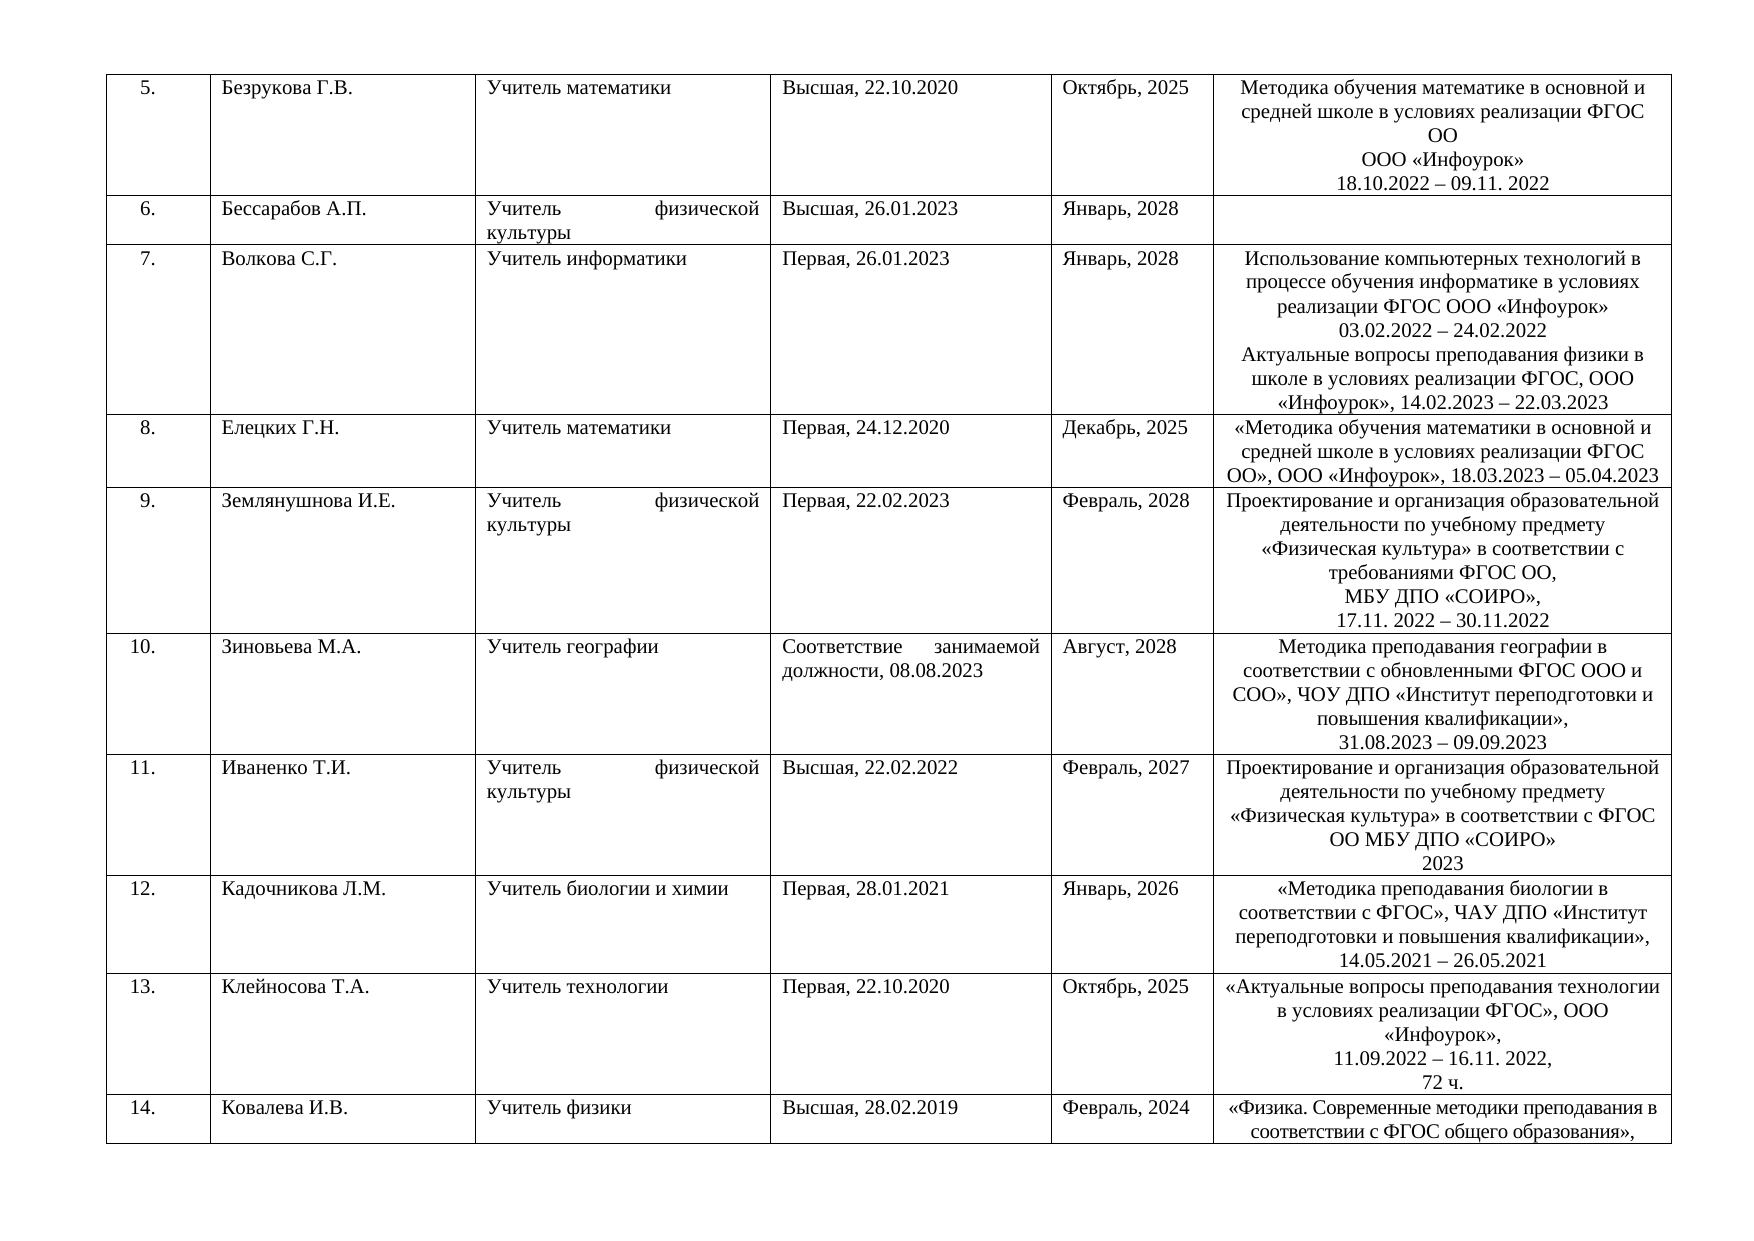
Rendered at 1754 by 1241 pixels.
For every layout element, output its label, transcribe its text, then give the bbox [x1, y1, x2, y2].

table_cell Иваненко Т.И. [211, 755, 475, 875]
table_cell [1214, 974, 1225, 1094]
table_cell Использование компьютерных технологий в процессе обучения информатике в условиях реализации ФГОС ООО «Инфоурок» 03.02.2022 – 24.02.2022 Актуальные вопросы преподавания физики в школе в условиях реализации ФГОС, ООО «Инфоурок», 14.02.2023 – 22.03.2023 [1214, 245, 1671, 414]
table_cell Безрукова Г.В. [211, 75, 475, 195]
table_cell Волкова С.Г. [211, 245, 475, 414]
table_cell Февраль, 2027 [1052, 755, 1213, 875]
table_cell Учитель технологии [476, 974, 770, 1094]
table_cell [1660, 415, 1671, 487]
table_cell Октябрь, 2025 [1052, 974, 1213, 1094]
table_cell Учитель физической культуры [476, 196, 770, 244]
table_cell Февраль, 2024 [1052, 1095, 1213, 1143]
table_cell [107, 634, 210, 754]
table_cell [107, 75, 210, 195]
table_cell Январь, 2026 [1052, 876, 1213, 972]
table_cell Учитель физики [476, 1095, 770, 1143]
table_cell Январь, 2028 [1052, 245, 1213, 414]
table_cell Высшая, 26.01.2023 [771, 196, 1051, 244]
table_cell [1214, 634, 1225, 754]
table_cell Первая, 24.12.2020 [771, 415, 1051, 487]
table_cell Землянушнова И.Е. [211, 488, 475, 632]
table_cell Ковалева И.В. [211, 1095, 475, 1143]
table_cell Высшая, 28.02.2019 [771, 1095, 1051, 1143]
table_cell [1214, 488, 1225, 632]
table_cell Методика обучения математике в основной и средней школе в условиях реализации ФГОС ОО ООО «Инфоурок» 18.10.2022 – 09.11. 2022 [1214, 75, 1671, 195]
table_cell Бессарабов А.П. [211, 196, 475, 244]
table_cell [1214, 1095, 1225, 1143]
table_cell [107, 488, 210, 632]
table_cell Высшая, 22.10.2020 [771, 75, 1051, 195]
table_cell Учитель биологии и химии [476, 876, 770, 972]
table_cell [1214, 196, 1671, 244]
table_cell Кадочникова Л.М. [211, 876, 475, 972]
table_cell Октябрь, 2025 [1052, 75, 1213, 195]
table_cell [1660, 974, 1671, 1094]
table_cell Учитель математики [476, 415, 770, 487]
table_cell Январь, 2028 [1052, 196, 1213, 244]
table_cell Первая, 28.01.2021 [771, 876, 1051, 972]
table_cell Первая, 26.01.2023 [771, 245, 1051, 414]
table_cell Декабрь, 2025 [1052, 415, 1213, 487]
table_cell Учитель физической культуры [476, 488, 770, 632]
table_cell Первая, 22.02.2023 [771, 488, 1051, 632]
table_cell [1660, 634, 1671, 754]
table_cell Учитель математики [476, 75, 770, 195]
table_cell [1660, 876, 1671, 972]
table_cell Клейносова Т.А. [211, 974, 475, 1094]
table_cell Февраль, 2028 [1052, 488, 1213, 632]
table_cell Высшая, 22.02.2022 [771, 755, 1051, 875]
table_cell Первая, 22.10.2020 [771, 974, 1051, 1094]
table_cell Учитель географии [476, 634, 770, 754]
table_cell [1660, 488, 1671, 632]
table_cell [107, 245, 210, 414]
table_cell [107, 755, 210, 875]
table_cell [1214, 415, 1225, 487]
table_cell Проектирование и организация образовательной деятельности по учебному предмету «Физическая культура» в соответствии с ФГОС ОО МБУ ДПО «СОИРО» 2023 [1214, 755, 1671, 875]
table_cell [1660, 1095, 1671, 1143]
table_cell Елецких Г.Н. [211, 415, 475, 487]
table_cell Август, 2028 [1052, 634, 1213, 754]
table_cell Соответствие занимаемой должности, 08.08.2023 [771, 634, 1051, 754]
table_cell [107, 415, 210, 487]
table_cell Зиновьева М.А. [211, 634, 475, 754]
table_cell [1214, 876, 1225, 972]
table_cell Учитель информатики [476, 245, 770, 414]
table_cell [107, 974, 210, 1094]
table_cell [107, 876, 210, 972]
table_cell [107, 1095, 210, 1143]
table_cell Учитель физической культуры [476, 755, 770, 875]
table_cell [107, 196, 210, 244]
